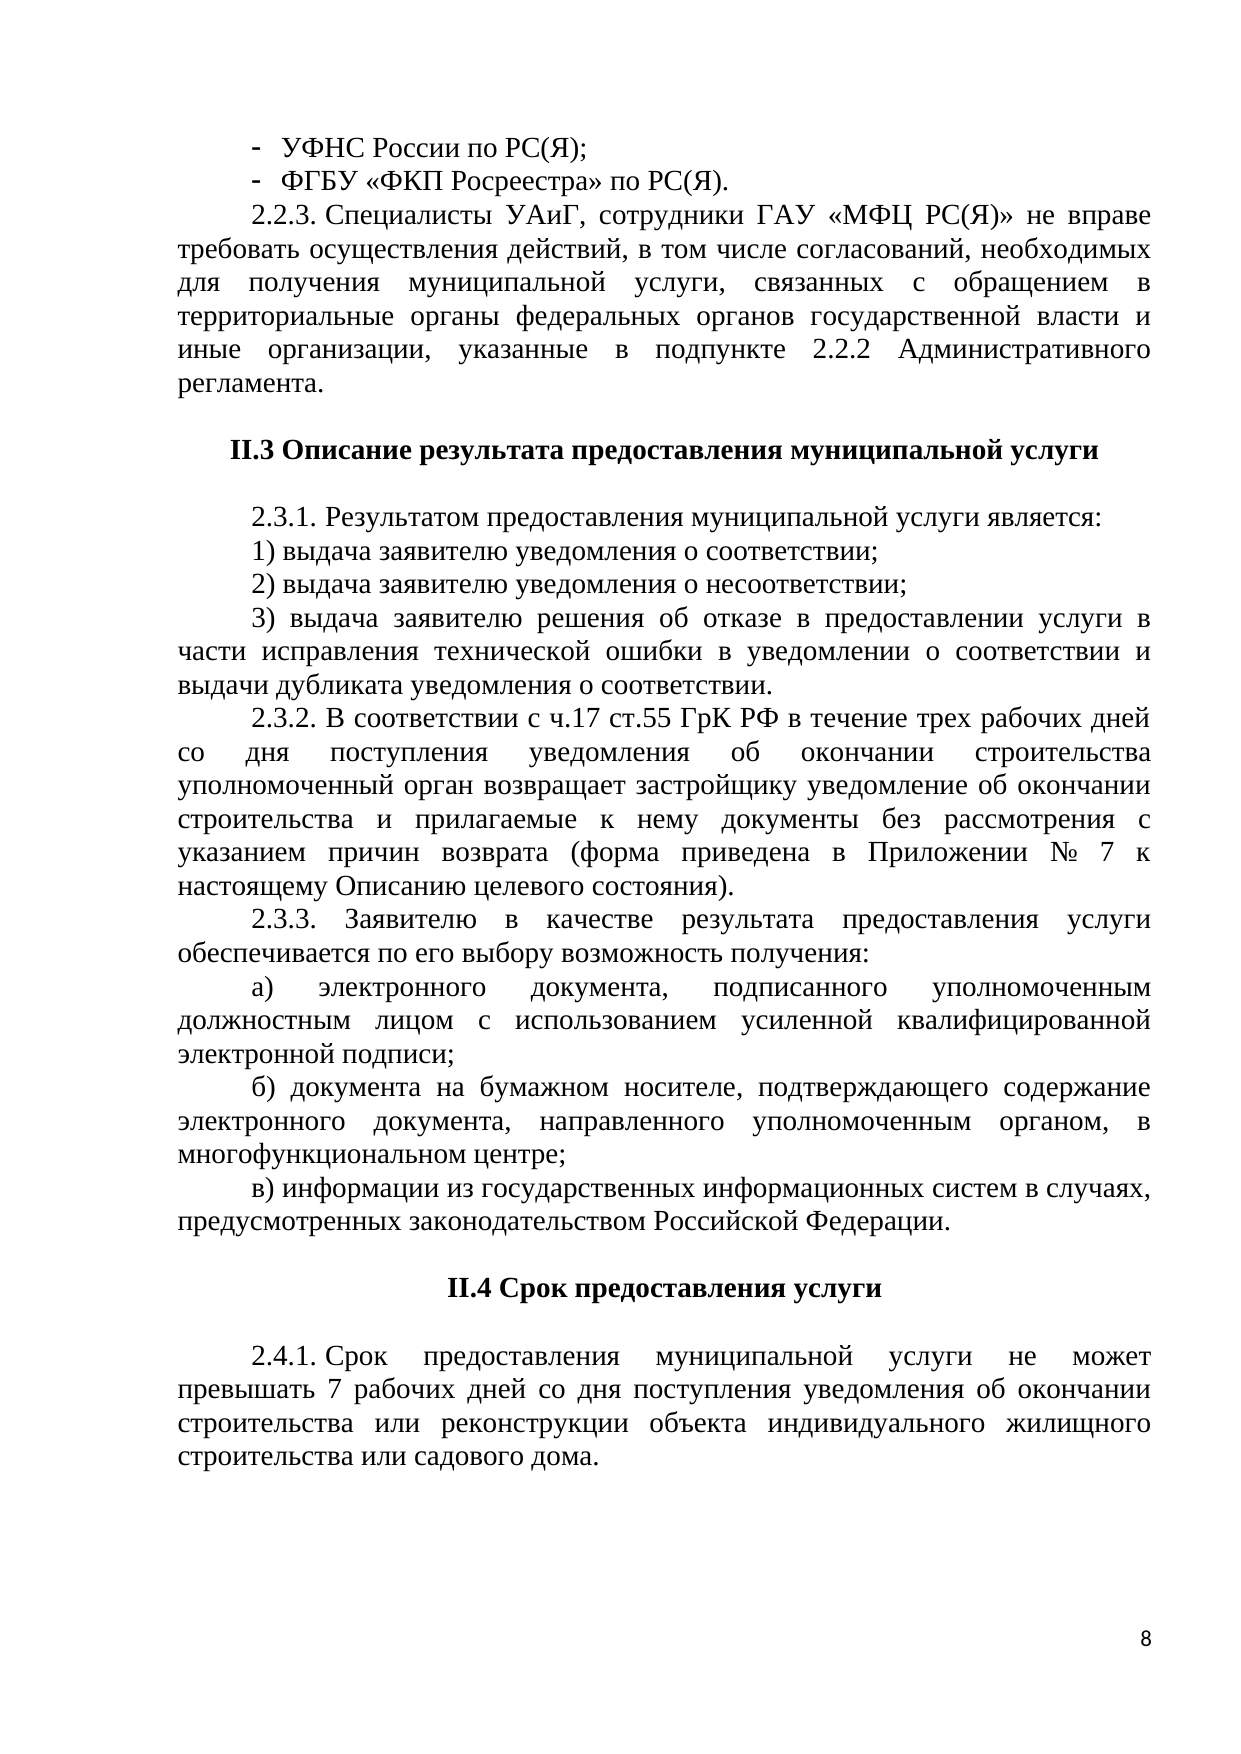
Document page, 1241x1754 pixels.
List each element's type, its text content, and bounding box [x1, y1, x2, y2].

text в) информации из государственных информационных систем в случаях, предусмотренных законодательством Российской Федерации. [177, 1170, 1152, 1237]
list Результатом предоставления муниципальной услуги является: [251, 499, 1152, 533]
list Срок предоставления услуги [177, 1271, 1152, 1304]
text а) электронного документа, подписанного уполномоченным должностным лицом с использованием усиленной квалифицированной электронной подписи; [177, 969, 1152, 1069]
text 2) выдача заявителю уведомления о несоответствии; [177, 566, 1152, 600]
list Описание результата предоставления муниципальной услуги [177, 432, 1152, 466]
text б) документа на бумажном носителе, подтверждающего содержание электронного документа, направленного уполномоченным органом, в многофункциональном центре; [177, 1069, 1152, 1170]
list Срок предоставления муниципальной услуги не может превышать рабочих дней со дня поступления уведомления об окончании строительства или реконструкции объекта индивидуального жилищного строительства или садового дома. [177, 1338, 1152, 1472]
list УФНС России по РС(Я); [177, 130, 1152, 163]
text 2.3.2. В соответствии с ч.17 ст.55 ГрК РФ в течение трех рабочих дней со дня поступления уведомления об окончании строительства уполномоченный орган возвращает застройщику уведомление об окончании строительства и прилагаемые к нему документы без рассмотрения с указанием причин возврата (форма приведена в Приложении № 7 к настоящему Описанию целевого состояния). [177, 700, 1152, 902]
list Специалисты УАиГ, сотрудники ГАУ «МФЦ РС(Я)» не вправе требовать осуществления действий, в том числе согласований, необходимых для получения муниципальной услуги, связанных с обращением в территориальные органы федеральных органов государственной власти и иные организации, указанные в подпункте 2.2.2 Административного регламента. [177, 197, 1152, 398]
list ФГБУ «ФКП Росреестра» по РС(Я). [177, 163, 1152, 197]
text 2.3.3. Заявителю в качестве результата предоставления услуги обеспечивается по его выбору возможность получения: [177, 902, 1152, 969]
text 3) выдача заявителю решения об отказе в предоставлении услуги в части исправления технической ошибки в уведомлении о соответствии и выдачи дубликата уведомления о соответствии. [177, 600, 1152, 700]
text 1) выдача заявителю уведомления о соответствии; [177, 533, 1152, 566]
